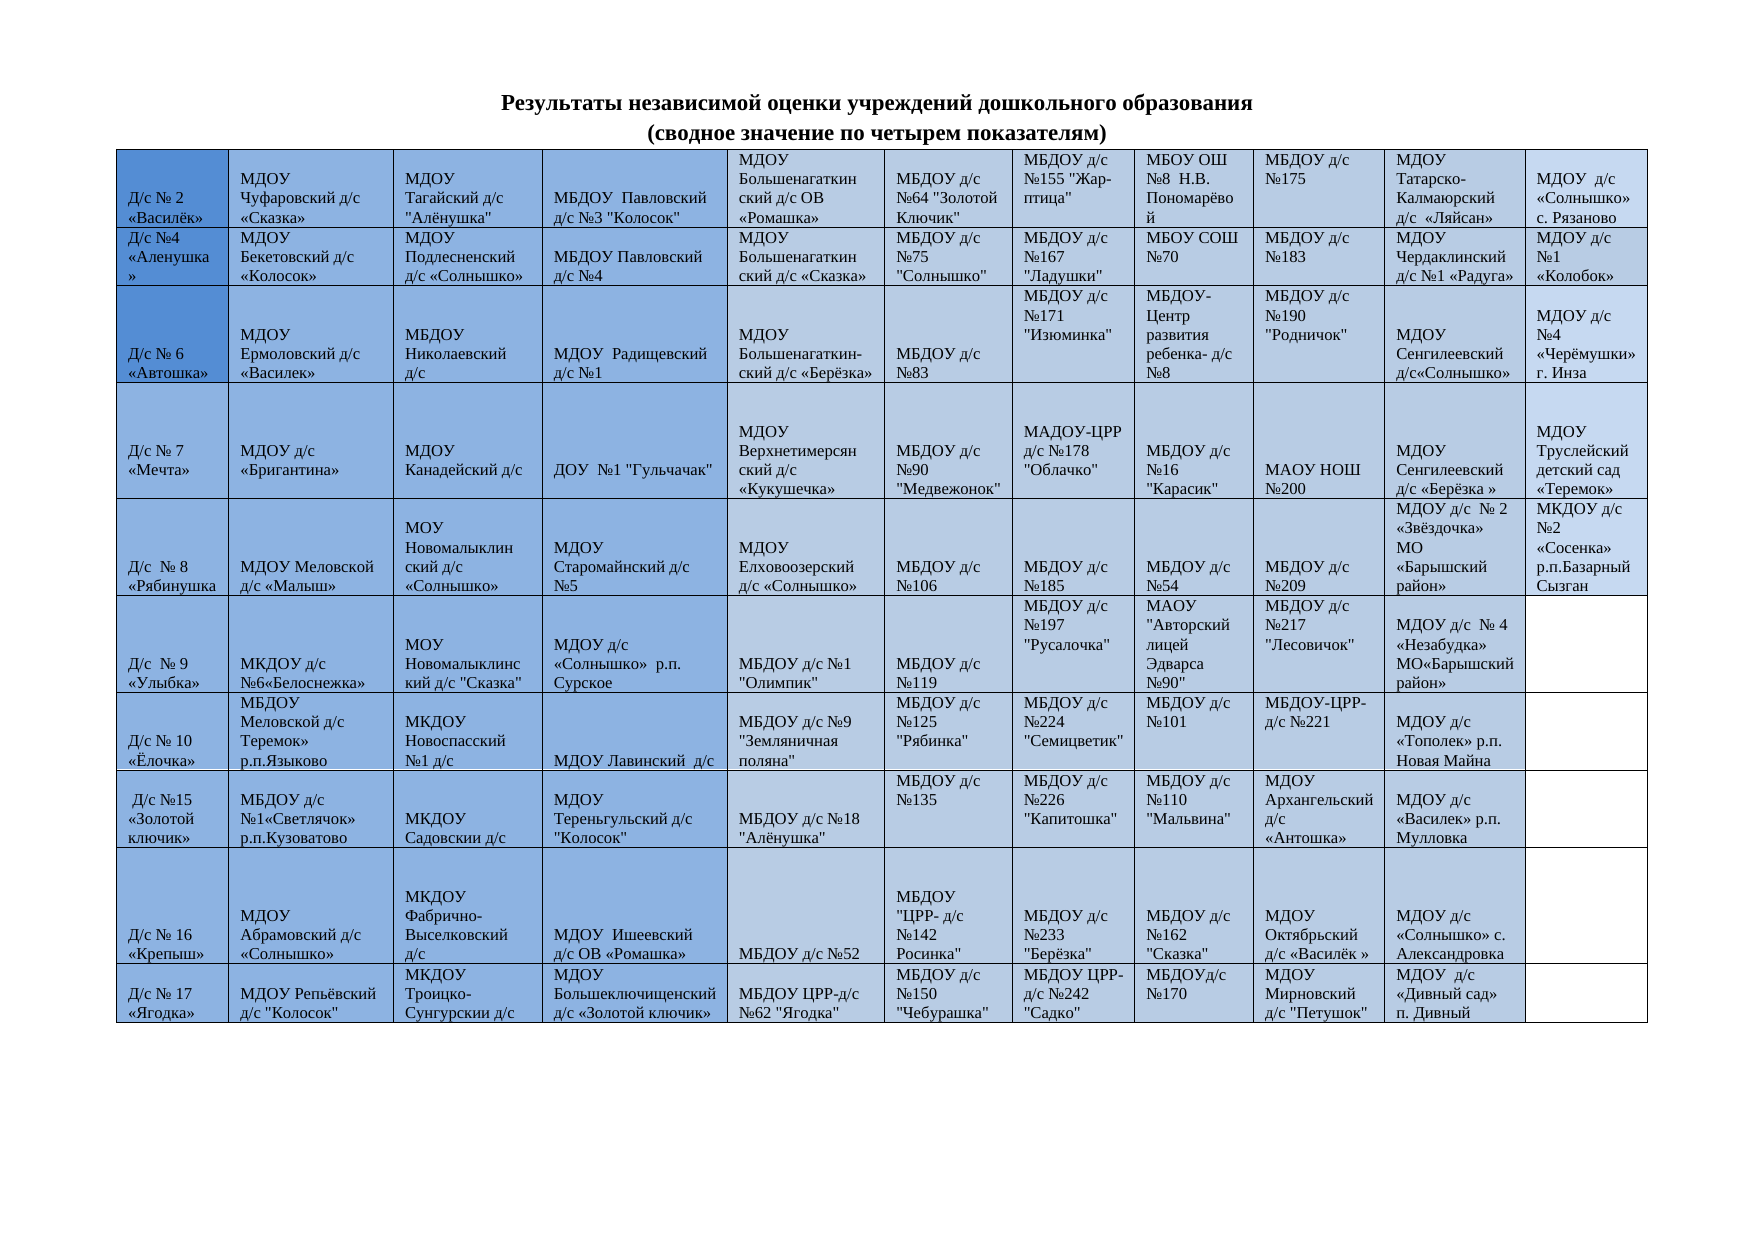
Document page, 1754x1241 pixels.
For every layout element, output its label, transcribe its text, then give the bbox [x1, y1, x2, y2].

table_cell МБДОУ д/с №185 [1013, 499, 1134, 595]
table_cell МДОУ д/с «Тополек» р.п. Новая Майна [1385, 693, 1525, 769]
table_cell МДОУ Старомайнский д/с №5 [543, 499, 727, 595]
table_cell МБДОУ д/с №135 [885, 771, 1012, 847]
table_cell МДОУ Чердаклинский д/с №1 «Радуга» [1385, 228, 1525, 285]
table_cell МДОУ д/с «Василек» р.п. Мулловка [1385, 771, 1525, 847]
table_cell МБДОУ д/с №224 "Семицветик" [1013, 693, 1134, 769]
table_cell МДОУ д/с №4 «Черёмушки» г. Инза [1526, 286, 1647, 382]
table_cell Д/с № 8 «Рябинушка [117, 499, 228, 595]
table_cell МДОУ Ишеевский д/с ОВ «Ромашка» [543, 848, 727, 963]
table_cell Д/с №4 «Аленушка» [117, 228, 228, 285]
table_cell МБДОУ ЦРР-д/с №242 "Садко" [1013, 964, 1134, 1022]
table_cell МБДОУ д/с №125 "Рябинка" [885, 693, 1012, 769]
table_cell МДОУ Ермоловский д/с «Василек» [229, 286, 393, 382]
table_cell МБДОУ д/с №150 "Чебурашка" [885, 964, 1012, 1022]
table_cell [1526, 848, 1647, 963]
table_cell МБДОУ Меловской д/с Теремок» р.п.Языково [229, 693, 393, 769]
table_cell Д/с № 7 «Мечта» [117, 383, 228, 498]
table_header МБДОУ д/с №64 "Золотой Ключик" [885, 150, 1012, 227]
table_header МДОУ Тагайский д/с "Алёнушка" [394, 150, 542, 227]
table_header МДОУ Большенагаткин ский д/с ОВ «Ромашка» [728, 150, 884, 227]
table_cell Д/с № 16 «Крепыш» [117, 848, 228, 963]
table_cell [1526, 596, 1647, 692]
table_cell МДОУ Большенагаткин-ский д/с «Берёзка» [728, 286, 884, 382]
table_cell Д/с № 10 «Ёлочка» [117, 693, 228, 769]
table_cell МБДОУ д/с №9 "Земляничная поляна" [728, 693, 884, 769]
table_cell МДОУ Архангельский д/с «Антошка» [1254, 771, 1384, 847]
table_cell МБДОУ д/с №16 "Карасик" [1135, 383, 1253, 498]
table_cell МДОУ д/с №1 «Колобок» [1526, 228, 1647, 285]
table_cell МДОУ Верхнетимерсян ский д/с «Кукушечка» [728, 383, 884, 498]
table_header МДОУ д/с «Солнышко» с. Рязаново [1526, 150, 1647, 227]
table_cell МБДОУ д/с №167 "Ладушки" [1013, 228, 1134, 285]
table_header МБДОУ Павловский д/с №3 "Колосок" [543, 150, 727, 227]
text (сводное значение по четырем показателям) [118, 119, 1636, 145]
table_cell МБДОУ-Центр развития ребенка- д/с №8 [1135, 286, 1253, 382]
table_cell МОУ Новомалыклинс кий д/с "Сказка" [394, 596, 542, 692]
table_cell МДОУ д/с «Солнышко» р.п. Сурское [543, 596, 727, 692]
table_header Д/с № 2 «Василёк» [117, 150, 228, 227]
table_cell МБДОУ д/с №226 "Капитошка" [1013, 771, 1134, 847]
table_header МБОУ ОШ №8 Н.В. Пономарёвой [1135, 150, 1253, 227]
table_cell МБДОУ д/с №18 "Алёнушка" [728, 771, 884, 847]
table_header МБДОУ д/с №175 [1254, 150, 1384, 227]
text Результаты независимой оценки учреждений дошкольного образования [118, 88, 1636, 115]
table_cell МДОУ Труслейский детский сад «Теремок» [1526, 383, 1647, 498]
table_header МДОУ Татарско-Калмаюрский д/с «Ляйсан» [1385, 150, 1525, 227]
table_cell Д/с № 9 «Улыбка» [117, 596, 228, 692]
table_cell ДОУ №1 "Гульчачак" [543, 383, 727, 498]
table_cell Д/с № 6 «Автошка» [117, 286, 228, 382]
table_cell МДОУ Лавинский д/с [543, 693, 727, 769]
table_cell МДОУ д/с № 4 «Незабудка» МО«Барышский район» [1385, 596, 1525, 692]
table_cell МАОУ НОШ №200 [1254, 383, 1384, 498]
table_cell МБДОУ д/с №190 "Родничок" [1254, 286, 1384, 382]
table_cell МБДОУ д/с №101 [1135, 693, 1253, 769]
table_cell МДОУ Большеключищенский д/с «Золотой ключик» [543, 964, 727, 1022]
table_cell МБДОУ д/с №171 "Изюминка" [1013, 286, 1134, 382]
table_cell МБДОУ д/с №217 "Лесовичок" [1254, 596, 1384, 692]
table_cell МОУ Новомалыклин ский д/с «Солнышко» [394, 499, 542, 595]
table_cell МДОУ Канадейский д/с [394, 383, 542, 498]
table_cell МБДОУ д/с №106 [885, 499, 1012, 595]
table_cell МДОУ Большенагаткин ский д/с «Сказка» [728, 228, 884, 285]
table_cell МБДОУ д/с №162 "Сказка" [1135, 848, 1253, 963]
table_cell МДОУ Бекетовский д/с «Колосок» [229, 228, 393, 285]
table_cell МБДОУ д/с №1 "Олимпик" [728, 596, 884, 692]
table_cell МБДОУ ЦРР-д/с №62 "Ягодка" [728, 964, 884, 1022]
table_header МДОУ Чуфаровский д/с «Сказка» [229, 150, 393, 227]
table_cell МБДОУ д/с №183 [1254, 228, 1384, 285]
table_cell МДОУ д/с «Дивный сад» п. Дивный [1385, 964, 1525, 1022]
table_cell МДОУ Елховоозерский д/с «Солнышко» [728, 499, 884, 595]
table_cell МБДОУ "ЦРР- д/с №142 Росинка" [885, 848, 1012, 963]
table_cell МБДОУ д/с №52 [728, 848, 884, 963]
table_cell МДОУ Подлесненский д/с «Солнышко» [394, 228, 542, 285]
table_cell МДОУ Сенгилеевский д/с «Берёзка » [1385, 383, 1525, 498]
table_cell МДОУ Репьёвский д/с "Колосок" [229, 964, 393, 1022]
table_cell МДОУ д/с № 2 «Звёздочка» МО «Барышский район» [1385, 499, 1525, 595]
table_cell МБДОУ Николаевский д/с [394, 286, 542, 382]
table_cell МБДОУ д/с №197 "Русалочка" [1013, 596, 1134, 692]
table_cell МБДОУ д/с №110 "Мальвина" [1135, 771, 1253, 847]
table_cell [1526, 693, 1647, 769]
table_cell МКДОУ Фабрично-Выселковский д/с [394, 848, 542, 963]
table_cell МДОУ Мирновский д/с "Петушок" [1254, 964, 1384, 1022]
table_cell МКДОУ Садовскии д/с [394, 771, 542, 847]
table_cell [1526, 964, 1647, 1022]
table_header МБДОУ д/с №155 "Жар-птица" [1013, 150, 1134, 227]
table_cell МБДОУд/с №170 [1135, 964, 1253, 1022]
table_cell МДОУ д/с «Солнышко» с. Александровка [1385, 848, 1525, 963]
table_cell МКДОУ Новоспасский №1 д/с [394, 693, 542, 769]
table_cell МАОУ "Авторский лицей Эдварса №90" [1135, 596, 1253, 692]
table_cell МДОУ Тереньгульский д/с "Колосок" [543, 771, 727, 847]
table_cell МБДОУ д/с №83 [885, 286, 1012, 382]
table_cell МБДОУ д/с №90 "Медвежонок" [885, 383, 1012, 498]
table_cell МБДОУ д/с №119 [885, 596, 1012, 692]
table_cell МАДОУ-ЦРР д/с №178 "Облачко" [1013, 383, 1134, 498]
table_cell [1526, 771, 1647, 847]
table_cell Д/с № 17 «Ягодка» [117, 964, 228, 1022]
table_cell МДОУ Радищевский д/с №1 [543, 286, 727, 382]
table_cell МДОУ Меловской д/с «Малыш» [229, 499, 393, 595]
table_cell МБДОУ д/с №1«Светлячок» р.п.Кузоватово [229, 771, 393, 847]
table_cell МБДОУ д/с №209 [1254, 499, 1384, 595]
table_cell Д/с №15 «Золотой ключик» [117, 771, 228, 847]
table_cell МДОУ д/с «Бригантина» [229, 383, 393, 498]
table_cell МБДОУ-ЦРР- д/с №221 [1254, 693, 1384, 769]
table_cell МБДОУ Павловский д/с №4 [543, 228, 727, 285]
table_cell МДОУ Абрамовский д/с «Солнышко» [229, 848, 393, 963]
table_cell МБДОУ д/с №233 "Берёзка" [1013, 848, 1134, 963]
table_cell МБДОУ д/с №54 [1135, 499, 1253, 595]
table_cell МКДОУ д/с №2 «Сосенка» р.п.Базарный Сызган [1526, 499, 1647, 595]
table_cell МКДОУ Троицко-Сунгурскии д/с [394, 964, 542, 1022]
table_cell МДОУ Сенгилеевский д/с«Солнышко» [1385, 286, 1525, 382]
table_cell МКДОУ д/с №6«Белоснежка» [229, 596, 393, 692]
table_cell МБДОУ д/с №75 "Солнышко" [885, 228, 1012, 285]
table_cell МДОУ Октябрьский д/с «Василёк » [1254, 848, 1384, 963]
table_cell МБОУ СОШ №70 [1135, 228, 1253, 285]
